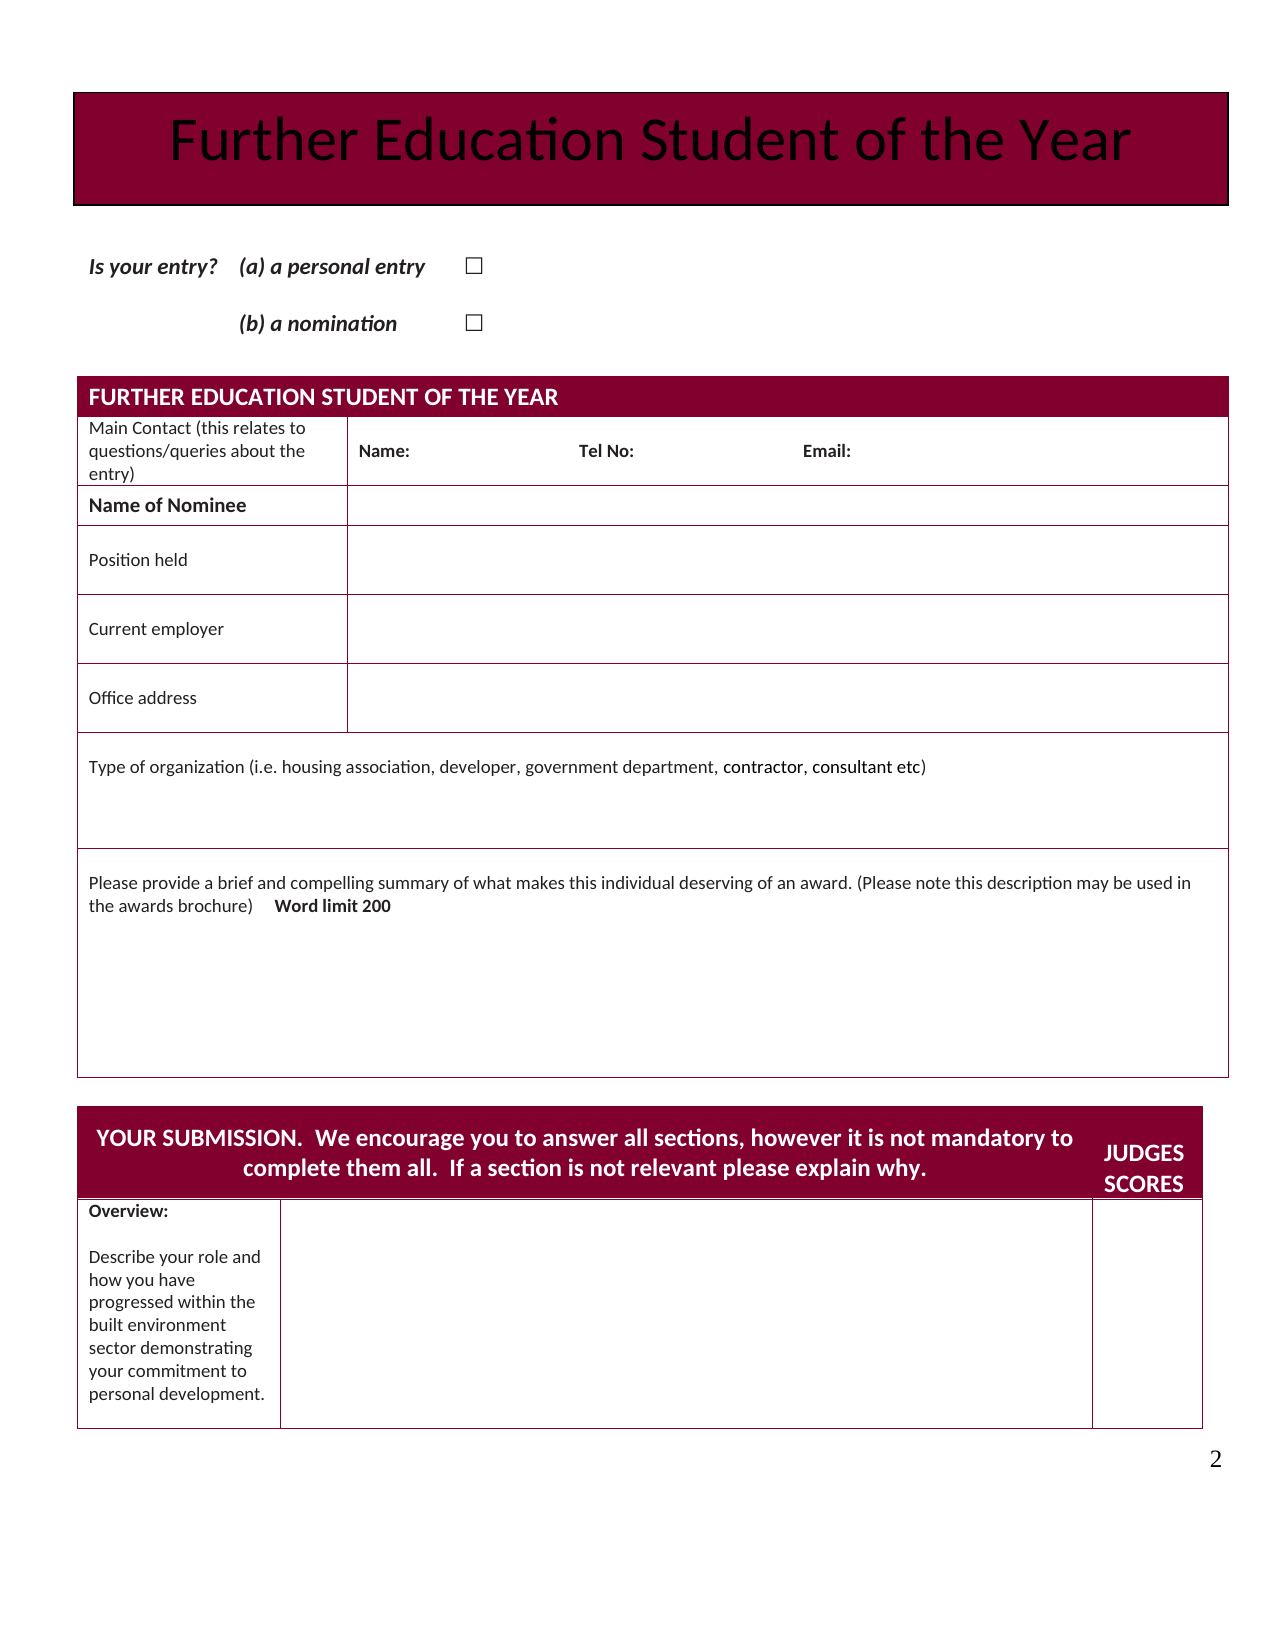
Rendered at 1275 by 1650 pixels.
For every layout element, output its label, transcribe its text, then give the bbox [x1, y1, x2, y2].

table_cell Please provide a brief and compelling summary of what makes this individual deserving of an award. (Please note this description may be used in the awards brochure) Word limit 200 [78, 849, 1228, 1077]
table_header JUDGES SCORES [1093, 1108, 1202, 1198]
table_cell Position held [78, 526, 347, 594]
table_cell Current employer [78, 595, 347, 663]
table_cell [348, 486, 1228, 524]
text Is your entry? (a) a personal entry ☐ [89, 252, 1222, 280]
table_cell Name of Nominee [78, 486, 347, 524]
table_cell [281, 1200, 1092, 1428]
text (b) a nomination ☐ [164, 309, 1222, 337]
table_header FURTHER EDUCATION STUDENT OF THE YEAR [78, 377, 1228, 416]
table_cell [348, 664, 1228, 732]
table_cell Main Contact (this relates to questions/queries about the entry) [78, 417, 347, 485]
table_cell [1093, 1200, 1202, 1428]
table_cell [78, 1200, 280, 1428]
table_cell Office address [78, 664, 347, 732]
table_header YOUR SUBMISSION. We encourage you to answer all sections, however it is not mandatory to complete them all. If a section is not relevant please explain why. [78, 1108, 1092, 1198]
table_cell [348, 526, 1228, 594]
table_cell [348, 595, 1228, 663]
table_cell Type of organization (i.e. housing association, developer, government department, contractor, consultant etc) [78, 733, 1228, 847]
table_cell Name: Tel No: Email: [348, 417, 1228, 485]
